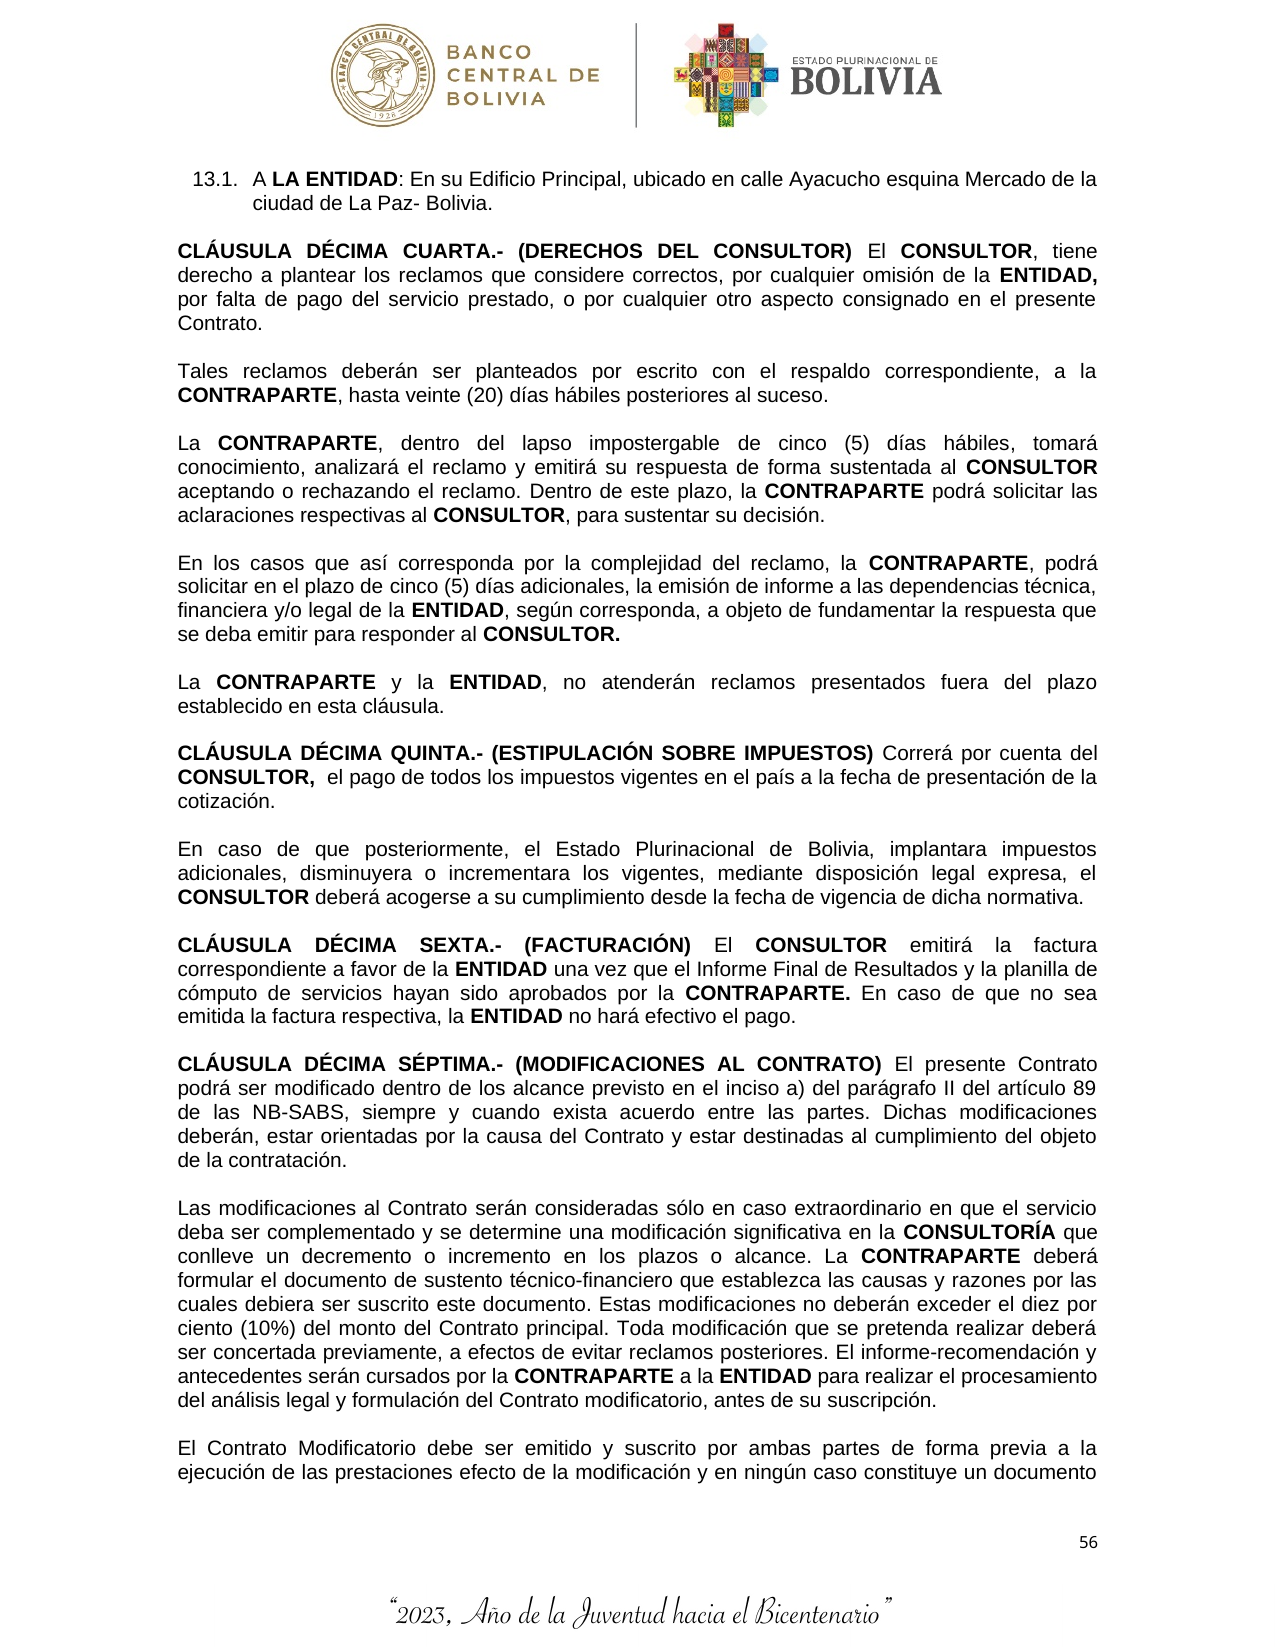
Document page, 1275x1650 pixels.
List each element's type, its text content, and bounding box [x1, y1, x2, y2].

text La CONTRAPARTE, dentro del lapso impostergable de cinco (5) días hábiles, tomará conocimiento, analizará el reclamo y emitirá su respuesta de forma sustentada al CONSULTOR aceptando o rechazando el reclamo. Dentro de este plazo, la CONTRAPARTE podrá solicitar las aclaraciones respectivas al CONSULTOR, para sustentar su decisión. [177, 431, 1098, 526]
text CLÁUSULA DÉCIMA QUINTA.- (ESTIPULACIÓN SOBRE IMPUESTOS) Correrá por cuenta del CONSULTOR, el pago de todos los impuestos vigentes en el país a la fecha de presentación de la cotización. [177, 741, 1098, 813]
picture [0, 5, 1272, 166]
text CLÁUSULA DÉCIMA SÉPTIMA.- (MODIFICACIONES AL CONTRATO) El presente Contrato podrá ser modificado dentro de los alcance previsto en el inciso a) del parágrafo II del artículo 89 de las NB-SABS, siempre y cuando exista acuerdo entre las partes. Dichas modificaciones deberán, estar orientadas por la causa del Contrato y estar destinadas al cumplimiento del objeto de la contratación. [177, 1052, 1098, 1172]
text En caso de que posteriormente, el Estado Plurinacional de Bolivia, implantara impuestos adicionales, disminuyera o incrementara los vigentes, mediante disposición legal expresa, el CONSULTOR deberá acogerse a su cumplimiento desde la fecha de vigencia de dicha normativa. [177, 837, 1098, 908]
text Las modificaciones al Contrato serán consideradas sólo en caso extraordinario en que el servicio deba ser complementado y se determine una modificación significativa en la CONSULTORÍA que conlleve un decremento o incremento en los plazos o alcance. La CONTRAPARTE deberá formular el documento de sustento técnico-financiero que establezca las causas y razones por las cuales debiera ser suscrito este documento. Estas modificaciones no deberán exceder el diez por ciento (10%) del monto del Contrato principal. Toda modificación que se pretenda realizar deberá ser concertada previamente, a efectos de evitar reclamos posteriores. El informe-recomendación y antecedentes serán cursados por la CONTRAPARTE a la ENTIDAD para realizar el procesamiento del análisis legal y formulación del Contrato modificatorio, antes de su suscripción. [177, 1196, 1098, 1412]
text CLÁUSULA DÉCIMA CUARTA.- (DERECHOS DEL CONSULTOR) El CONSULTOR, tiene derecho a plantear los reclamos que considere correctos, por cualquier omisión de la ENTIDAD, por falta de pago del servicio prestado, o por cualquier otro aspecto consignado en el presente Contrato. [177, 239, 1098, 335]
list A LA ENTIDAD: En su Edificio Principal, ubicado en calle Ayacucho esquina Mercado de la ciudad de La Paz- Bolivia. [192, 148, 1098, 215]
text CLÁUSULA DÉCIMA SEXTA.- (FACTURACIÓN) El CONSULTOR emitirá la factura correspondiente a favor de la ENTIDAD una vez que el Informe Final de Resultados y la planilla de cómputo de servicios hayan sido aprobados por la CONTRAPARTE. En caso de que no sea emitida la factura respectiva, la ENTIDAD no hará efectivo el pago. [177, 932, 1098, 1028]
text En los casos que así corresponda por la complejidad del reclamo, la CONTRAPARTE, podrá solicitar en el plazo de cinco (5) días adicionales, la emisión de informe a las dependencias técnica, financiera y/o legal de la ENTIDAD, según corresponda, a objeto de fundamentar la respuesta que se deba emitir para responder al CONSULTOR. [177, 550, 1098, 646]
text La CONTRAPARTE y la ENTIDAD, no atenderán reclamos presentados fuera del plazo establecido en esta cláusula. [177, 670, 1098, 718]
text Tales reclamos deberán ser planteados por escrito con el respaldo correspondiente, a la CONTRAPARTE, hasta veinte (20) días hábiles posteriores al suceso. [177, 359, 1098, 407]
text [177, 1436, 1098, 1483]
picture [3, 1584, 1275, 1647]
